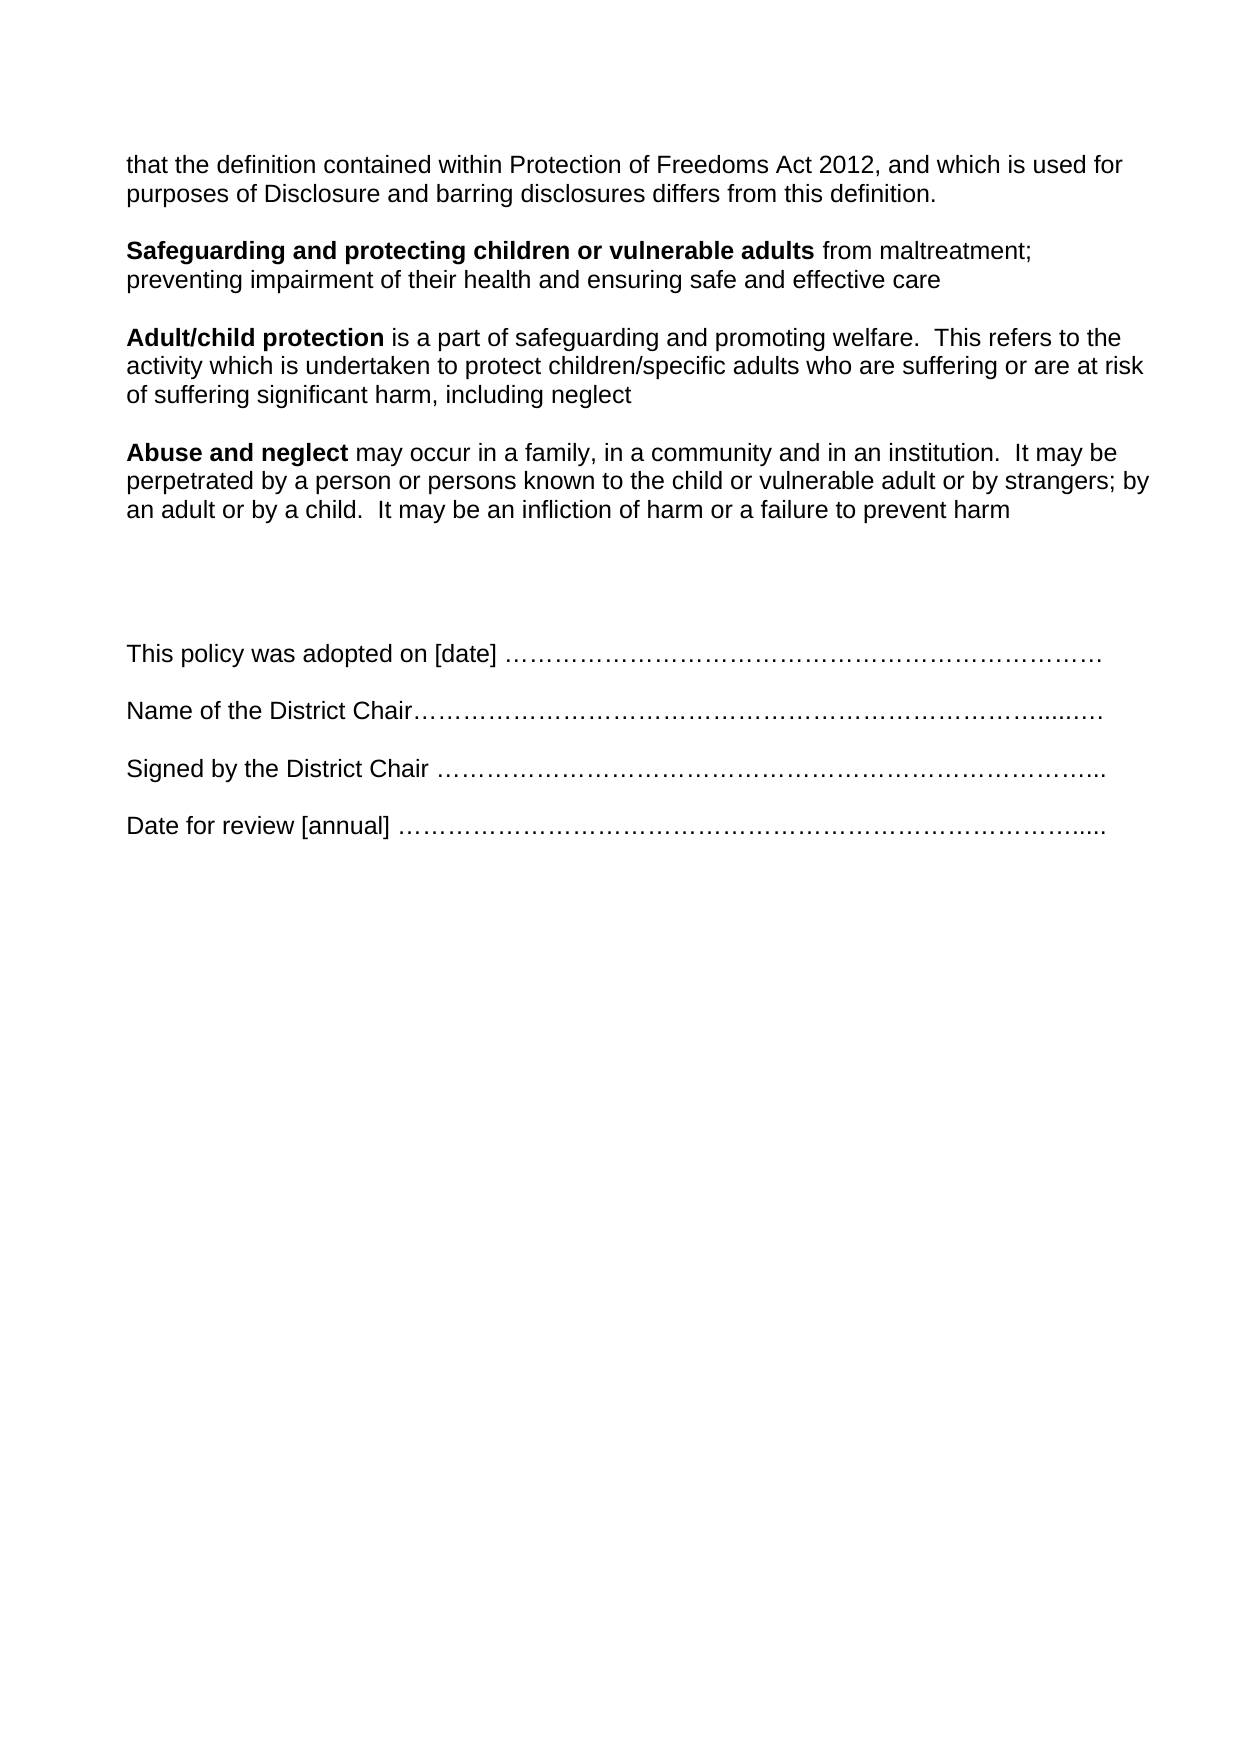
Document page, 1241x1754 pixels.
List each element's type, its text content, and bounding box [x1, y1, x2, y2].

text Signed by the District Chair ……………………………………………………………………... [126, 754, 1152, 782]
text Safeguarding and protecting children or vulnerable adults from maltreatment; preventing impairment of their health and ensuring safe and effective care [126, 236, 1152, 294]
text Date for review [annual] ………………………………………………………………………..... [126, 811, 1152, 840]
text Name of the District Chair………………………………………………………………….....…. [126, 696, 1152, 725]
text Adult/child protection is a part of safeguarding and promoting welfare. This refers to the activity which is undertaken to protect children/specific adults who are suffering or are at risk of suffering significant harm, including neglect [126, 322, 1152, 409]
text Abuse and neglect may occur in a family, in a community and in an institution. It may be perpetrated by a person or persons known to the child or vulnerable adult or by strangers; by an adult or by a child. It may be an infliction of harm or a failure to prevent harm [126, 437, 1152, 524]
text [126, 150, 1152, 207]
text This policy was adopted on [date] ……………………………………………………………… [126, 639, 1152, 667]
